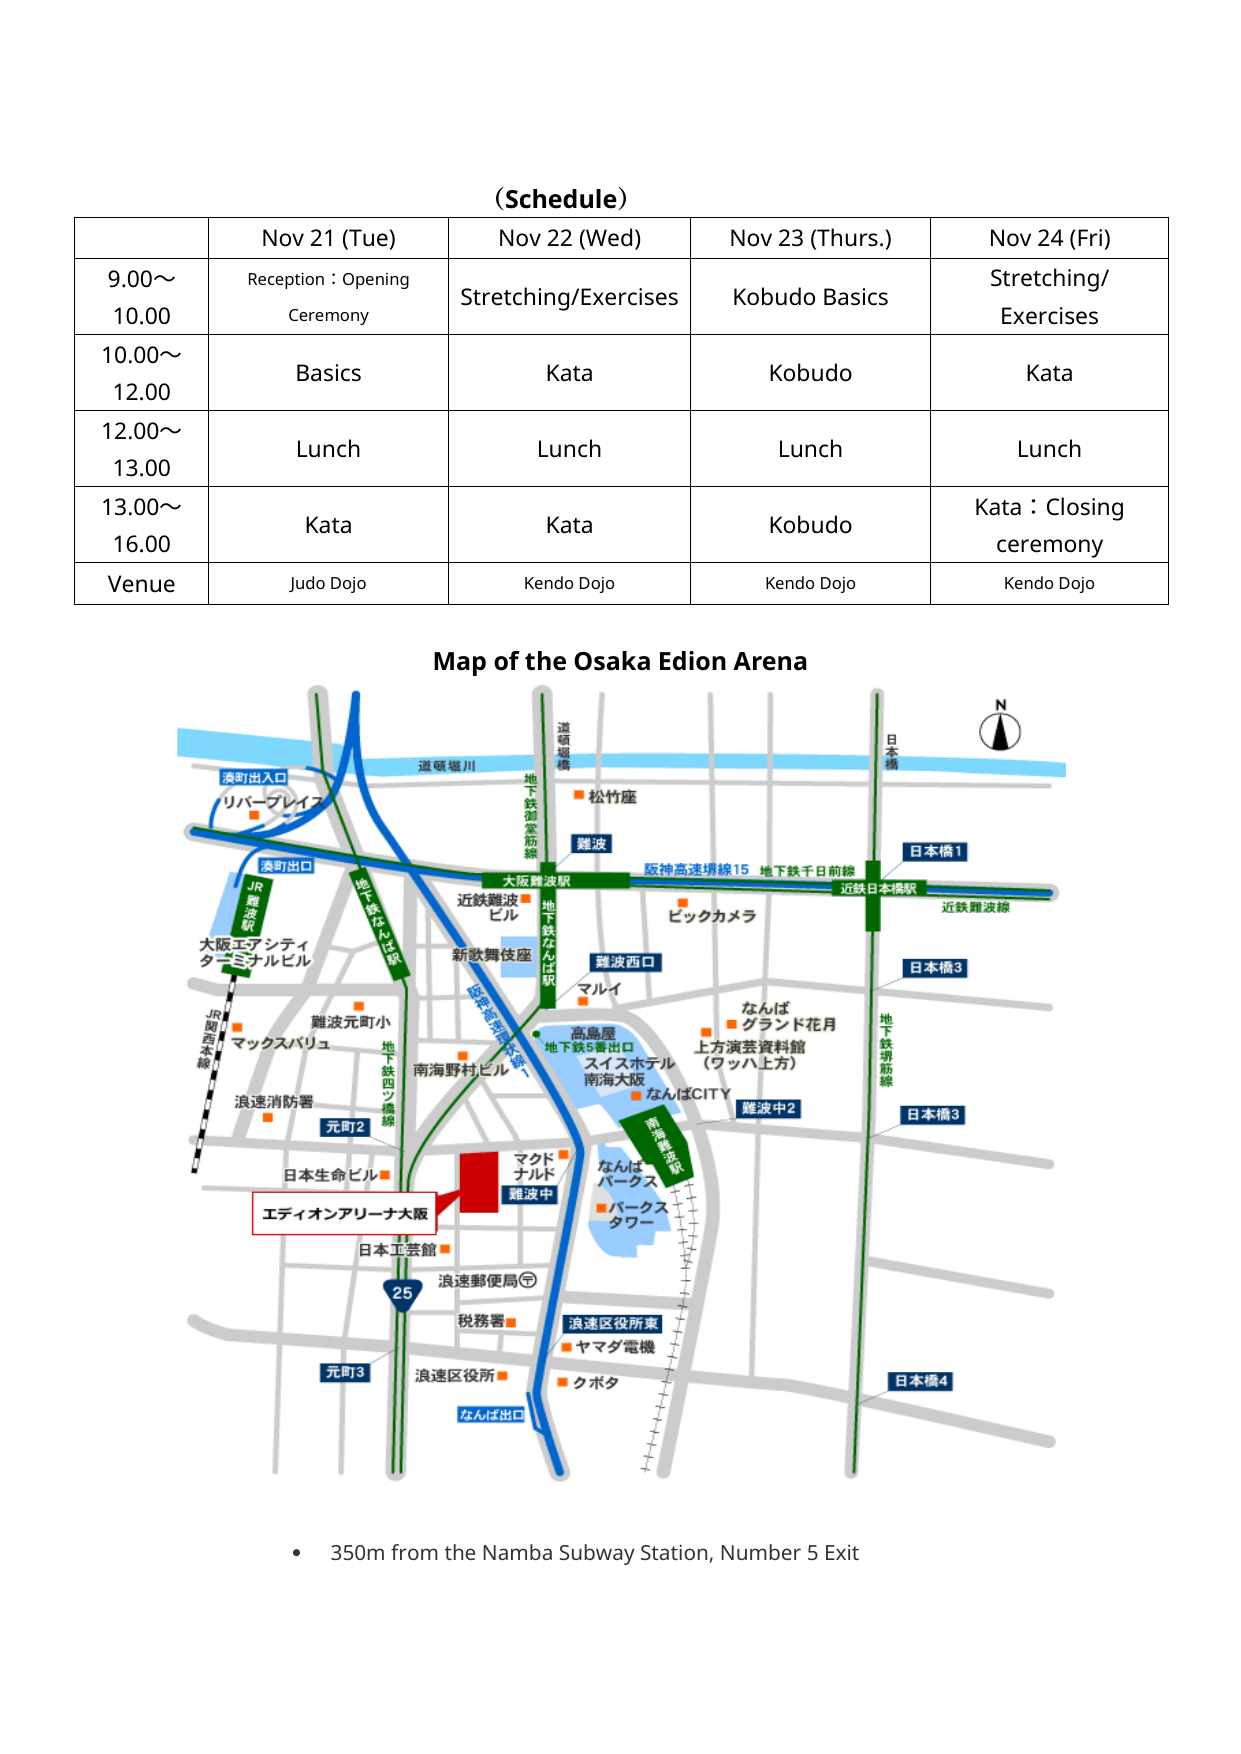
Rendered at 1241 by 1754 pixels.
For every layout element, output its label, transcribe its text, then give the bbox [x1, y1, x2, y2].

table_cell Basics [209, 335, 448, 410]
table_cell Kata：Closing ceremony [931, 487, 1168, 562]
table_cell 13.00～16.00 [75, 487, 208, 562]
table_cell Kobudo [691, 487, 930, 562]
text （Schedule） [59, 179, 1063, 217]
table_cell Kobudo Basics [691, 259, 930, 334]
table_cell Kata [931, 335, 1168, 410]
table_cell Kendo Dojo [691, 563, 930, 603]
table_cell Stretching/Exercises [931, 259, 1168, 334]
table_cell Judo Dojo [209, 563, 448, 603]
list 350m from the Namba Subway Station, Number 5 Exit [293, 1534, 1063, 1571]
table_header Nov 21 (Tue) [209, 218, 448, 258]
table_cell Kata [449, 335, 690, 410]
table_cell 12.00～13.00 [75, 411, 208, 486]
table_cell 9.00～10.00 [75, 259, 208, 334]
picture [177, 679, 1067, 1488]
table_cell Lunch [209, 411, 448, 486]
table_header Nov 24 (Fri) [931, 218, 1168, 258]
table_cell Lunch [449, 411, 690, 486]
table_cell Kendo Dojo [931, 563, 1168, 603]
text Map of the Osaka Edion Arena [177, 642, 1063, 679]
table_cell Kata [449, 487, 690, 562]
table_cell Reception：Opening Ceremony [209, 259, 448, 334]
table_cell 10.00～12.00 [75, 335, 208, 410]
table_cell Stretching/Exercises [449, 259, 690, 334]
table_cell Lunch [931, 411, 1168, 486]
table_cell Kendo Dojo [449, 563, 690, 603]
table_cell Venue [75, 563, 208, 603]
table_header Nov 23 (Thurs.) [691, 218, 930, 258]
table_header Nov 22 (Wed) [449, 218, 690, 258]
table_cell Kobudo [691, 335, 930, 410]
table_cell Lunch [691, 411, 930, 486]
table_cell Kata [209, 487, 448, 562]
table_header [75, 218, 208, 258]
